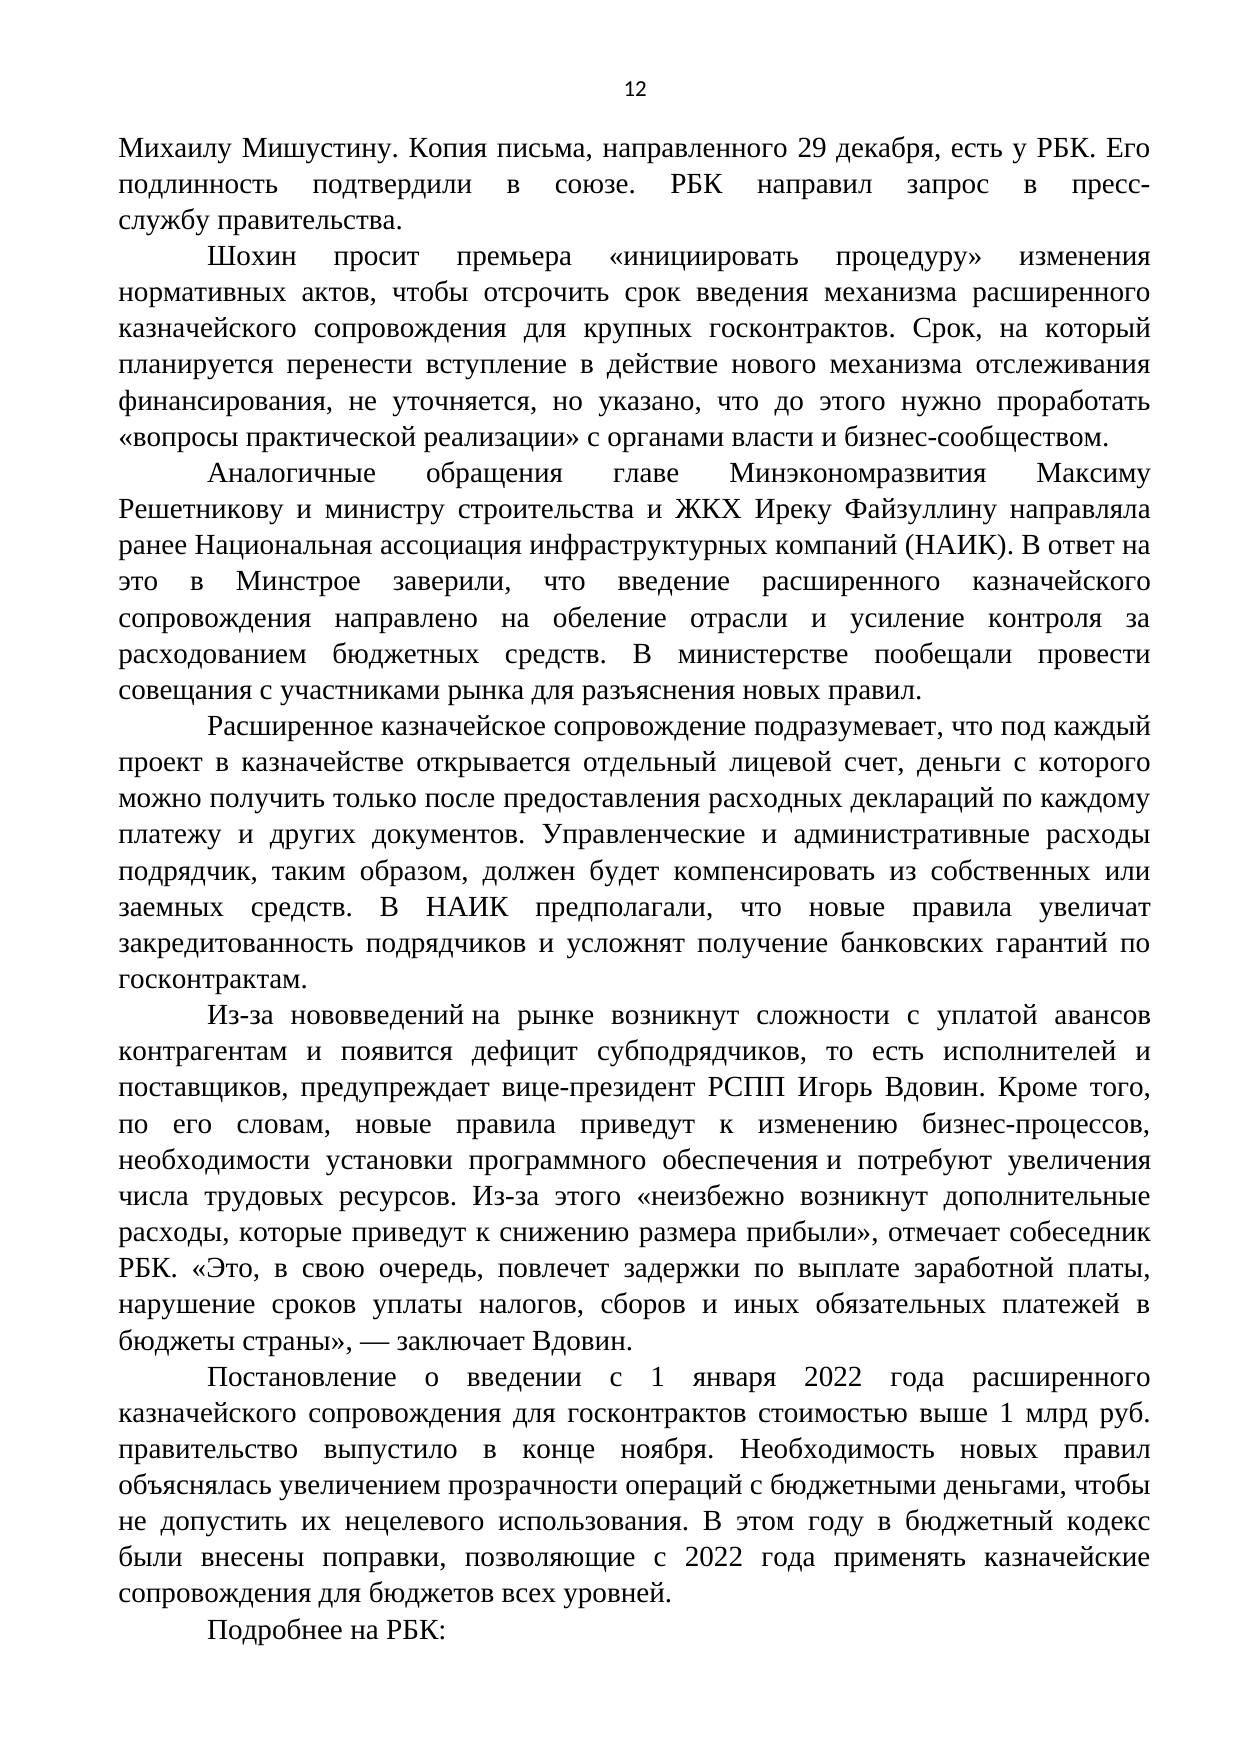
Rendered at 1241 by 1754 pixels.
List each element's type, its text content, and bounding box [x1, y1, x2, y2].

text Подробнее на РБК: [118, 1612, 1152, 1645]
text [118, 130, 1152, 236]
text Шохин просит премьера «инициировать процедуру» изменения нормативных актов, чтобы отсрочить срок введения механизма расширенного казначейского сопровождения для крупных госконтрактов. Срок, на который планируется перенести вступление в действие нового механизма отслеживания финансирования, не уточняется, но указано, что до этого нужно проработать «вопросы практической реализации» с органами власти и бизнес-сообществом. [118, 238, 1152, 452]
text Расширенное казначейское сопровождение подразумевает, что под каждый проект в казначействе открывается отдельный лицевой счет, деньги с которого можно получить только после предоставления расходных деклараций по каждому платежу и других документов. Управленческие и административные расходы подрядчик, таким образом, должен будет компенсировать из собственных или заемных средств. В НАИК предполагали, что новые правила увеличат закредитованность подрядчиков и усложнят получение банковских гарантий по госконтрактам. [118, 708, 1152, 995]
text Из-за нововведений на рынке возникнут сложности с уплатой авансов контрагентам и появится дефицит субподрядчиков, то есть исполнителей и поставщиков, предупреждает вице-президент РСПП Игорь Вдовин. Кроме того, по его словам, новые правила приведут к изменению бизнес-процессов, необходимости установки программного обеспечения и потребуют увеличения числа трудовых ресурсов. Из-за этого «неизбежно возникнут дополнительные расходы, которые приведут к снижению размера прибыли», отмечает собеседник РБК. «Это, в свою очередь, повлечет задержки по выплате заработной платы, нарушение сроков уплаты налогов, сборов и иных обязательных платежей в бюджеты страны», — заключает Вдовин. [118, 997, 1152, 1356]
text Аналогичные обращения главе Минэкономразвития Максиму Решетникову и министру строительства и ЖКХ Иреку Файзуллину направляла ранее Национальная ассоциация инфраструктурных компаний (НАИК). В ответ на это в Минстрое заверили, что введение расширенного казначейского сопровождения направлено на обеление отрасли и усиление контроля за расходованием бюджетных средств. В министерстве пообещали провести совещания с участниками рынка для разъяснения новых правил. [118, 455, 1152, 706]
text Постановление о введении с 1 января 2022 года расширенного казначейского сопровождения для госконтрактов стоимостью выше 1 млрд руб. правительство выпустило в конце ноября. Необходимость новых правил объяснялась увеличением прозрачности операций с бюджетными деньгами, чтобы не допустить их нецелевого использования. В этом году в бюджетный кодекс были внесены поправки, позволяющие с 2022 года применять казначейские сопровождения для бюджетов всех уровней. [118, 1359, 1152, 1609]
